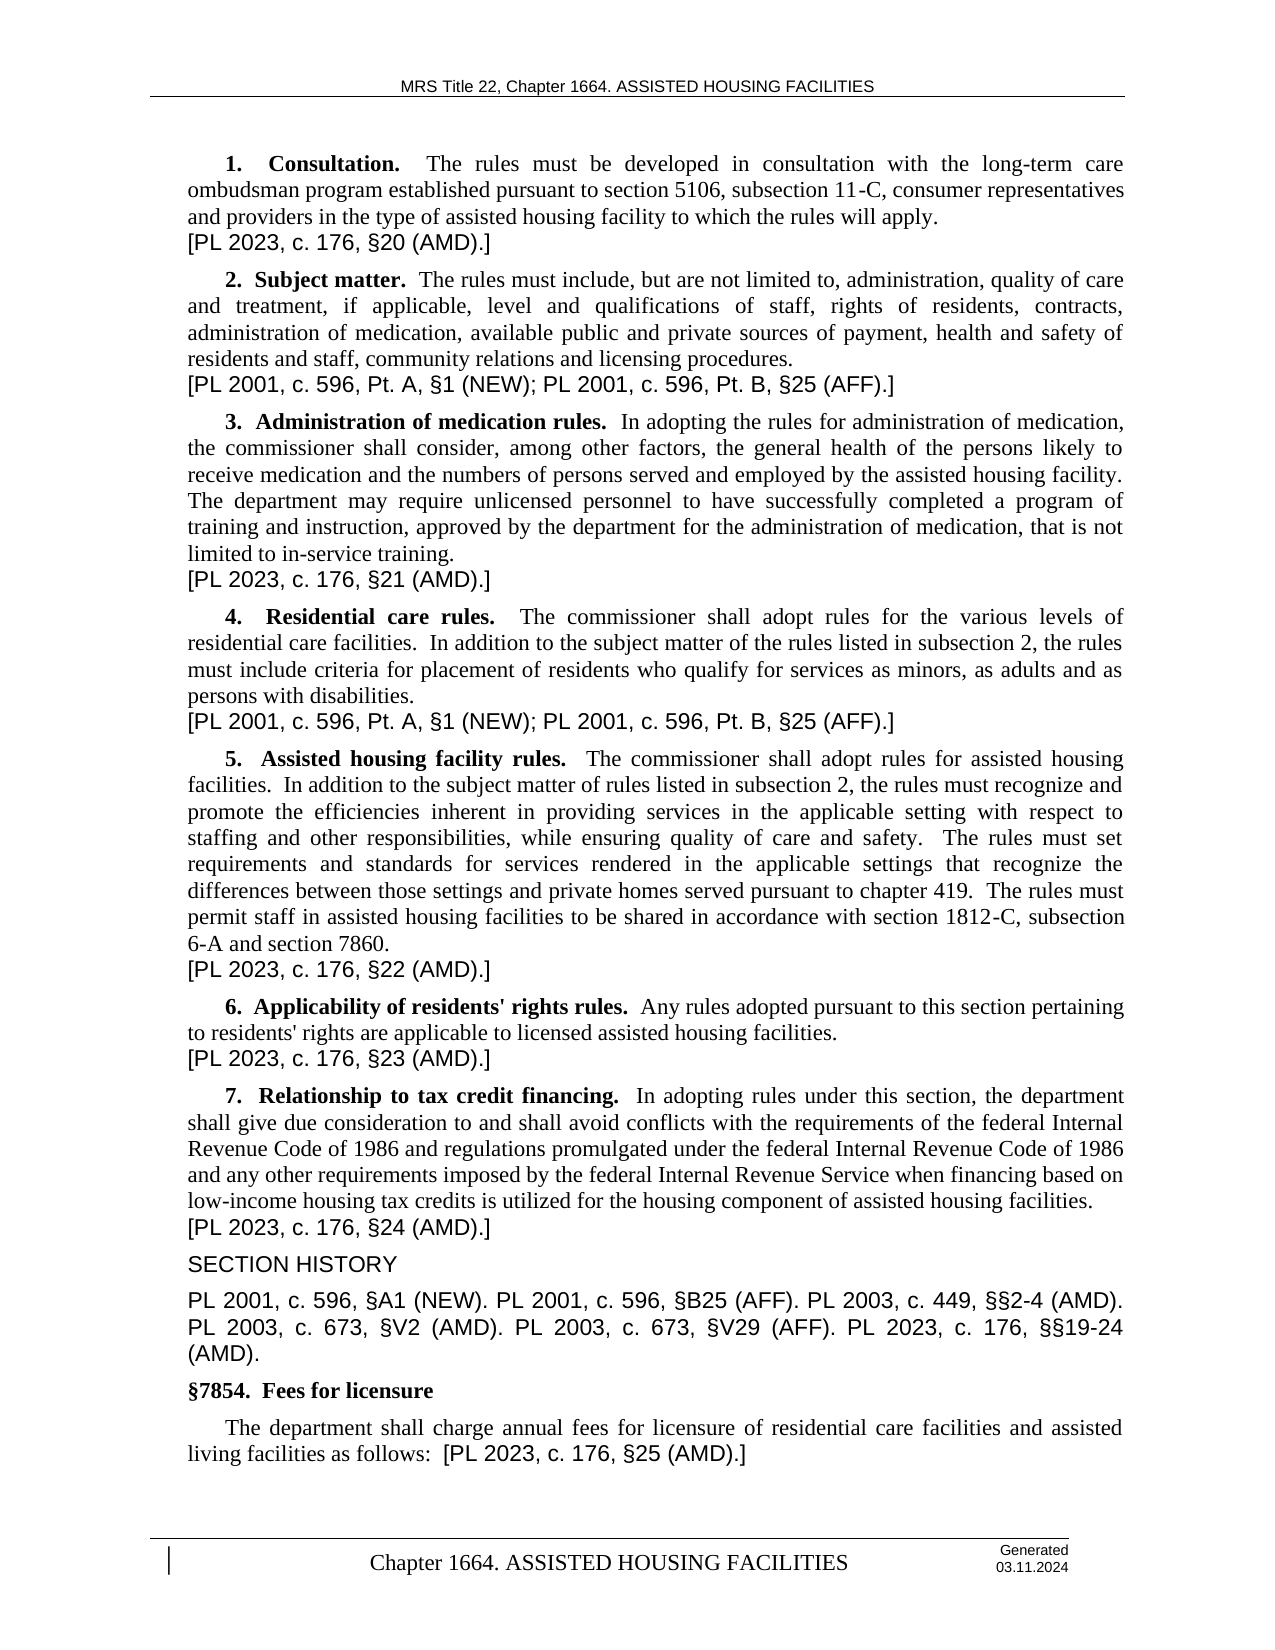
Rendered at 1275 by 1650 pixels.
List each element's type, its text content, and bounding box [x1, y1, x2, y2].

text [PL 2023, c. 176, §23 (AMD).] [187, 1045, 1125, 1072]
text §7854. Fees for licensure [187, 1377, 1125, 1403]
text 1. Consultation. The rules must be developed in consultation with the long-term care ombudsman program established pursuant to section 5106, subsection 11‑C, consumer representatives and providers in the type of assisted housing facility to which the rules will apply. [187, 150, 1125, 229]
text [PL 2023, c. 176, §22 (AMD).] [187, 956, 1125, 982]
text [PL 2001, c. 596, Pt. A, §1 (NEW); PL 2001, c. 596, Pt. B, §25 (AFF).] [187, 708, 1125, 735]
text 3. Administration of medication rules. In adopting the rules for administration of medication, the commissioner shall consider, among other factors, the general health of the persons likely to receive medication and the numbers of persons served and employed by the assisted housing facility. The department may require unlicensed personnel to have successfully completed a program of training and instruction, approved by the department for the administration of medication, that is not limited to in-service training. [187, 408, 1125, 566]
text 5. Assisted housing facility rules. The commissioner shall adopt rules for assisted housing facilities. In addition to the subject matter of rules listed in subsection 2, the rules must recognize and promote the efficiencies inherent in providing services in the applicable setting with respect to staffing and other responsibilities, while ensuring quality of care and safety. The rules must set requirements and standards for services rendered in the applicable settings that recognize the differences between those settings and private homes served pursuant to chapter 419. The rules must permit staff in assisted housing facilities to be shared in accordance with section 1812‑C, subsection 6‑A and section 7860. [187, 745, 1125, 956]
text The department shall charge annual fees for licensure of residential care facilities and assisted living facilities as follows: [PL 2023, c. 176, §25 (AMD).] [187, 1414, 1125, 1467]
text [PL 2023, c. 176, §24 (AMD).] [187, 1214, 1125, 1240]
text [PL 2023, c. 176, §20 (AMD).] [187, 229, 1125, 255]
text 2. Subject matter. The rules must include, but are not limited to, administration, quality of care and treatment, if applicable, level and qualifications of staff, rights of residents, contracts, administration of medication, available public and private sources of payment, health and safety of residents and staff, community relations and licensing procedures. [187, 266, 1125, 371]
text 7. Relationship to tax credit financing. In adopting rules under this section, the department shall give due consideration to and shall avoid conflicts with the requirements of the federal Internal Revenue Code of 1986 and regulations promulgated under the federal Internal Revenue Code of 1986 and any other requirements imposed by the federal Internal Revenue Service when financing based on low-income housing tax credits is utilized for the housing component of assisted housing facilities. [187, 1082, 1125, 1214]
text PL 2001, c. 596, §A1 (NEW). PL 2001, c. 596, §B25 (AFF). PL 2003, c. 449, §§2-4 (AMD). PL 2003, c. 673, §V2 (AMD). PL 2003, c. 673, §V29 (AFF). PL 2023, c. 176, §§19-24 (AMD). [187, 1287, 1125, 1367]
text SECTION HISTORY [187, 1251, 1125, 1277]
text 4. Residential care rules. The commissioner shall adopt rules for the various levels of residential care facilities. In addition to the subject matter of the rules listed in subsection 2, the rules must include criteria for placement of residents who qualify for services as minors, as adults and as persons with disabilities. [187, 603, 1125, 708]
text [PL 2001, c. 596, Pt. A, §1 (NEW); PL 2001, c. 596, Pt. B, §25 (AFF).] [187, 371, 1125, 398]
text [PL 2023, c. 176, §21 (AMD).] [187, 566, 1125, 592]
text 6. Applicability of residents' rights rules. Any rules adopted pursuant to this section pertaining to residents' rights are applicable to licensed assisted housing facilities. [187, 993, 1125, 1045]
